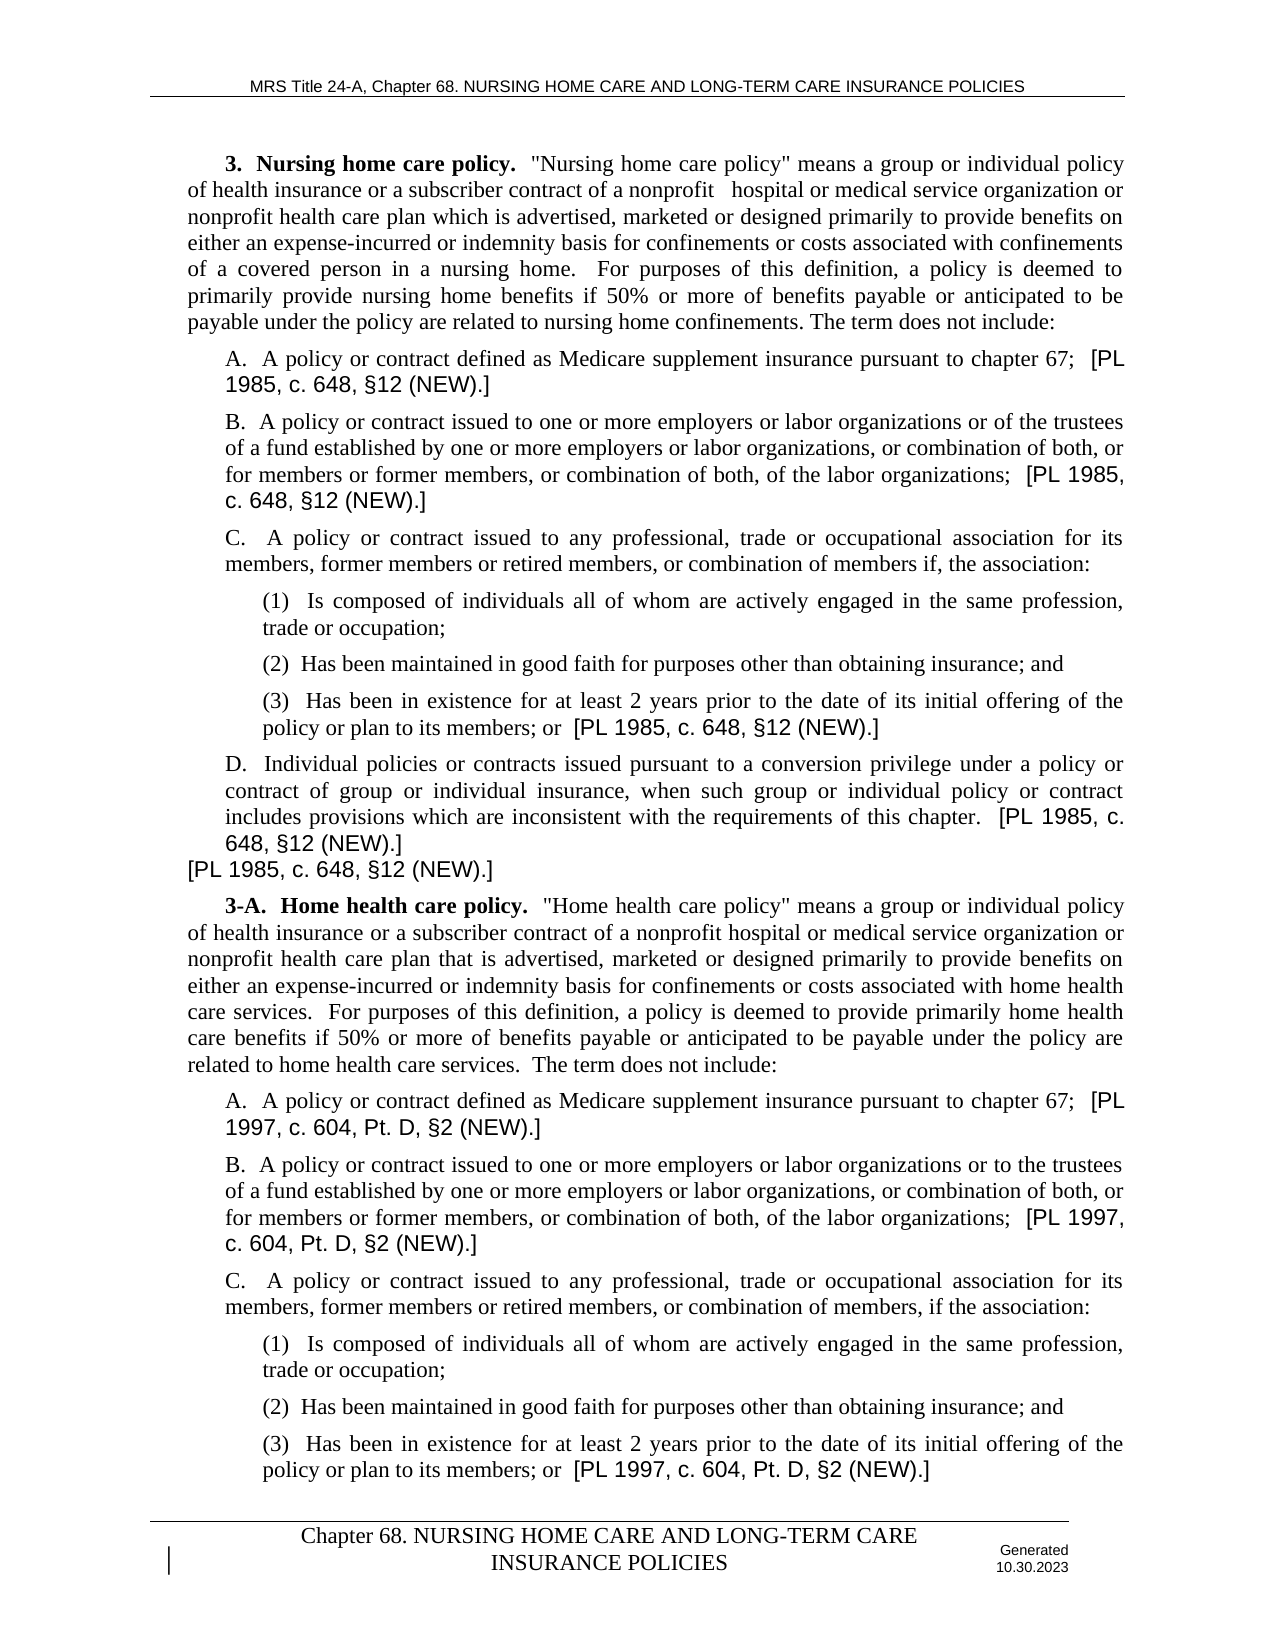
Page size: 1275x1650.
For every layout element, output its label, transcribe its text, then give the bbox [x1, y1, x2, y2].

text [PL 1985, c. 648, §12 (NEW).] [187, 856, 1125, 882]
text 3. Nursing home care policy. "Nursing home care policy" means a group or individual policy of health insurance or a subscriber contract of a nonprofit hospital or medical service organization or nonprofit health care plan which is advertised, marketed or designed primarily to provide benefits on either an expense-incurred or indemnity basis for confinements or costs associated with confinements of a covered person in a nursing home. For purposes of this definition, a policy is deemed to primarily provide nursing home benefits if 50% or more of benefits payable or anticipated to be payable under the policy are related to nursing home confinements. The term does not include: [187, 150, 1125, 334]
text B. A policy or contract issued to one or more employers or labor organizations or to the trustees of a fund established by one or more employers or labor organizations, or combination of both, or for members or former members, or combination of both, of the labor organizations; [PL 1997, c. 604, Pt. D, §2 (NEW).] [225, 1151, 1125, 1256]
text (2) Has been maintained in good faith for purposes other than obtaining insurance; and [262, 650, 1125, 677]
text B. A policy or contract issued to one or more employers or labor organizations or of the trustees of a fund established by one or more employers or labor organizations, or combination of both, or for members or former members, or combination of both, of the labor organizations; [PL 1985, c. 648, §12 (NEW).] [225, 408, 1125, 514]
text A. A policy or contract defined as Medicare supplement insurance pursuant to chapter 67; [PL 1997, c. 604, Pt. D, §2 (NEW).] [225, 1087, 1125, 1140]
text C. A policy or contract issued to any professional, trade or occupational association for its members, former members or retired members, or combination of members, if the association: [225, 1267, 1125, 1319]
text A. A policy or contract defined as Medicare supplement insurance pursuant to chapter 67; [PL 1985, c. 648, §12 (NEW).] [225, 345, 1125, 398]
text C. A policy or contract issued to any professional, trade or occupational association for its members, former members or retired members, or combination of members if, the association: [225, 524, 1125, 577]
text D. Individual policies or contracts issued pursuant to a conversion privilege under a policy or contract of group or individual insurance, when such group or individual policy or contract includes provisions which are inconsistent with the requirements of this chapter. [PL 1985, c. 648, §12 (NEW).] [225, 750, 1125, 856]
text (1) Is composed of individuals all of whom are actively engaged in the same profession, trade or occupation; [262, 1330, 1125, 1382]
text (3) Has been in existence for at least 2 years prior to the date of its initial offering of the policy or plan to its members; or [PL 1985, c. 648, §12 (NEW).] [262, 687, 1125, 740]
text (3) Has been in existence for at least 2 years prior to the date of its initial offering of the policy or plan to its members; or [PL 1997, c. 604, Pt. D, §2 (NEW).] [262, 1430, 1125, 1482]
text (1) Is composed of individuals all of whom are actively engaged in the same profession, trade or occupation; [262, 587, 1125, 640]
text (2) Has been maintained in good faith for purposes other than obtaining insurance; and [262, 1393, 1125, 1419]
text 3-A. Home health care policy. "Home health care policy" means a group or individual policy of health insurance or a subscriber contract of a nonprofit hospital or medical service organization or nonprofit health care plan that is advertised, marketed or designed primarily to provide benefits on either an expense-incurred or indemnity basis for confinements or costs associated with home health care services. For purposes of this definition, a policy is deemed to provide primarily home health care benefits if 50% or more of benefits payable or anticipated to be payable under the policy are related to home health care services. The term does not include: [187, 893, 1125, 1077]
